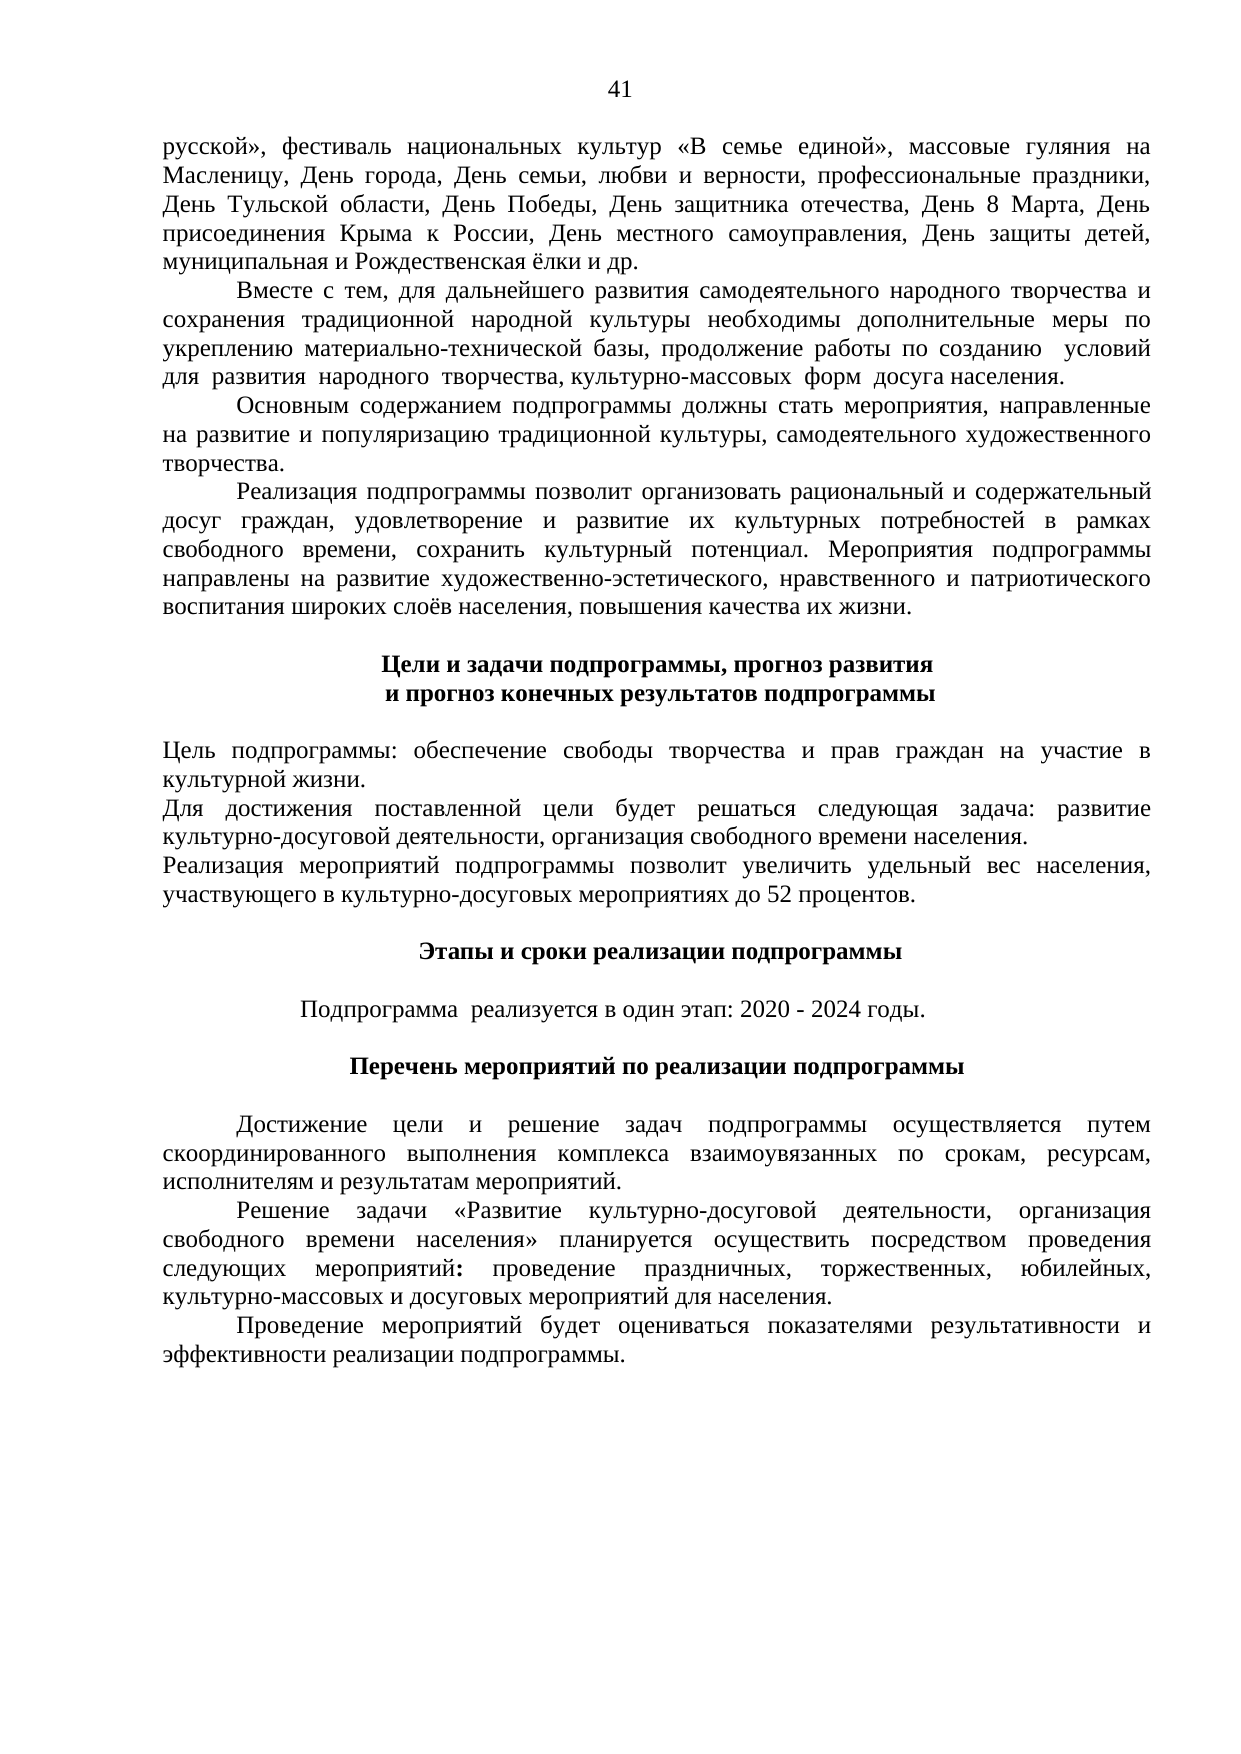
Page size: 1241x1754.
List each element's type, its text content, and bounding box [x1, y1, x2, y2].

text Цель подпрограммы: обеспечение свободы творчества и прав граждан на участие в культурной жизни. [162, 735, 1152, 793]
text Этапы и сроки реализации подпрограммы [162, 936, 1152, 965]
text Подпрограмма реализуется в один этап: 2020 - 2024 годы. [162, 994, 1152, 1023]
text Основным содержанием подпрограммы должны стать мероприятия, направленные на развитие и популяризацию традиционной культуры, самодеятельного художественного творчества. [162, 390, 1152, 476]
text Проведение мероприятий будет оцениваться показателями результативности и эффективности реализации подпрограммы. [162, 1310, 1152, 1368]
text Решение задачи «Развитие культурно-досуговой деятельности, организация свободного времени населения» планируется осуществить посредством проведения следующих мероприятий: проведение праздничных, торжественных, юбилейных, культурно-массовых и досуговых мероприятий для населения. [162, 1195, 1152, 1310]
text Цели и задачи подпрограммы, прогноз развития [162, 649, 1152, 678]
text Для достижения поставленной цели будет решаться следующая задача: развитие культурно-досуговой деятельности, организация свободного времени населения. [162, 793, 1152, 850]
text Достижение цели и решение задач подпрограммы осуществляется путем скоординированного выполнения комплекса взаимоувязанных по срокам, ресурсам, исполнителям и результатам мероприятий. [162, 1109, 1152, 1195]
text Вместе с тем, для дальнейшего развития самодеятельного народного творчества и сохранения традиционной народной культуры необходимы дополнительные меры по укреплению материально-технической базы, продолжение работы по созданию условий для развития народного творчества, культурно-массовых форм досуга населения. [162, 275, 1152, 390]
text Реализация мероприятий подпрограммы позволит увеличить удельный вес населения, участвующего в культурно-досуговых мероприятиях до 52 процентов. [162, 850, 1152, 908]
text Реализация подпрограммы позволит организовать рациональный и содержательный досуг граждан, удовлетворение и развитие их культурных потребностей в рамках свободного времени, сохранить культурный потенциал. Мероприятия подпрограммы направлены на развитие художественно-эстетического, нравственного и патриотического воспитания широких слоёв населения, повышения качества их жизни. [162, 476, 1152, 620]
text и прогноз конечных результатов подпрограммы [162, 678, 1152, 706]
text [162, 131, 1152, 275]
text Перечень мероприятий по реализации подпрограммы [162, 1051, 1152, 1080]
